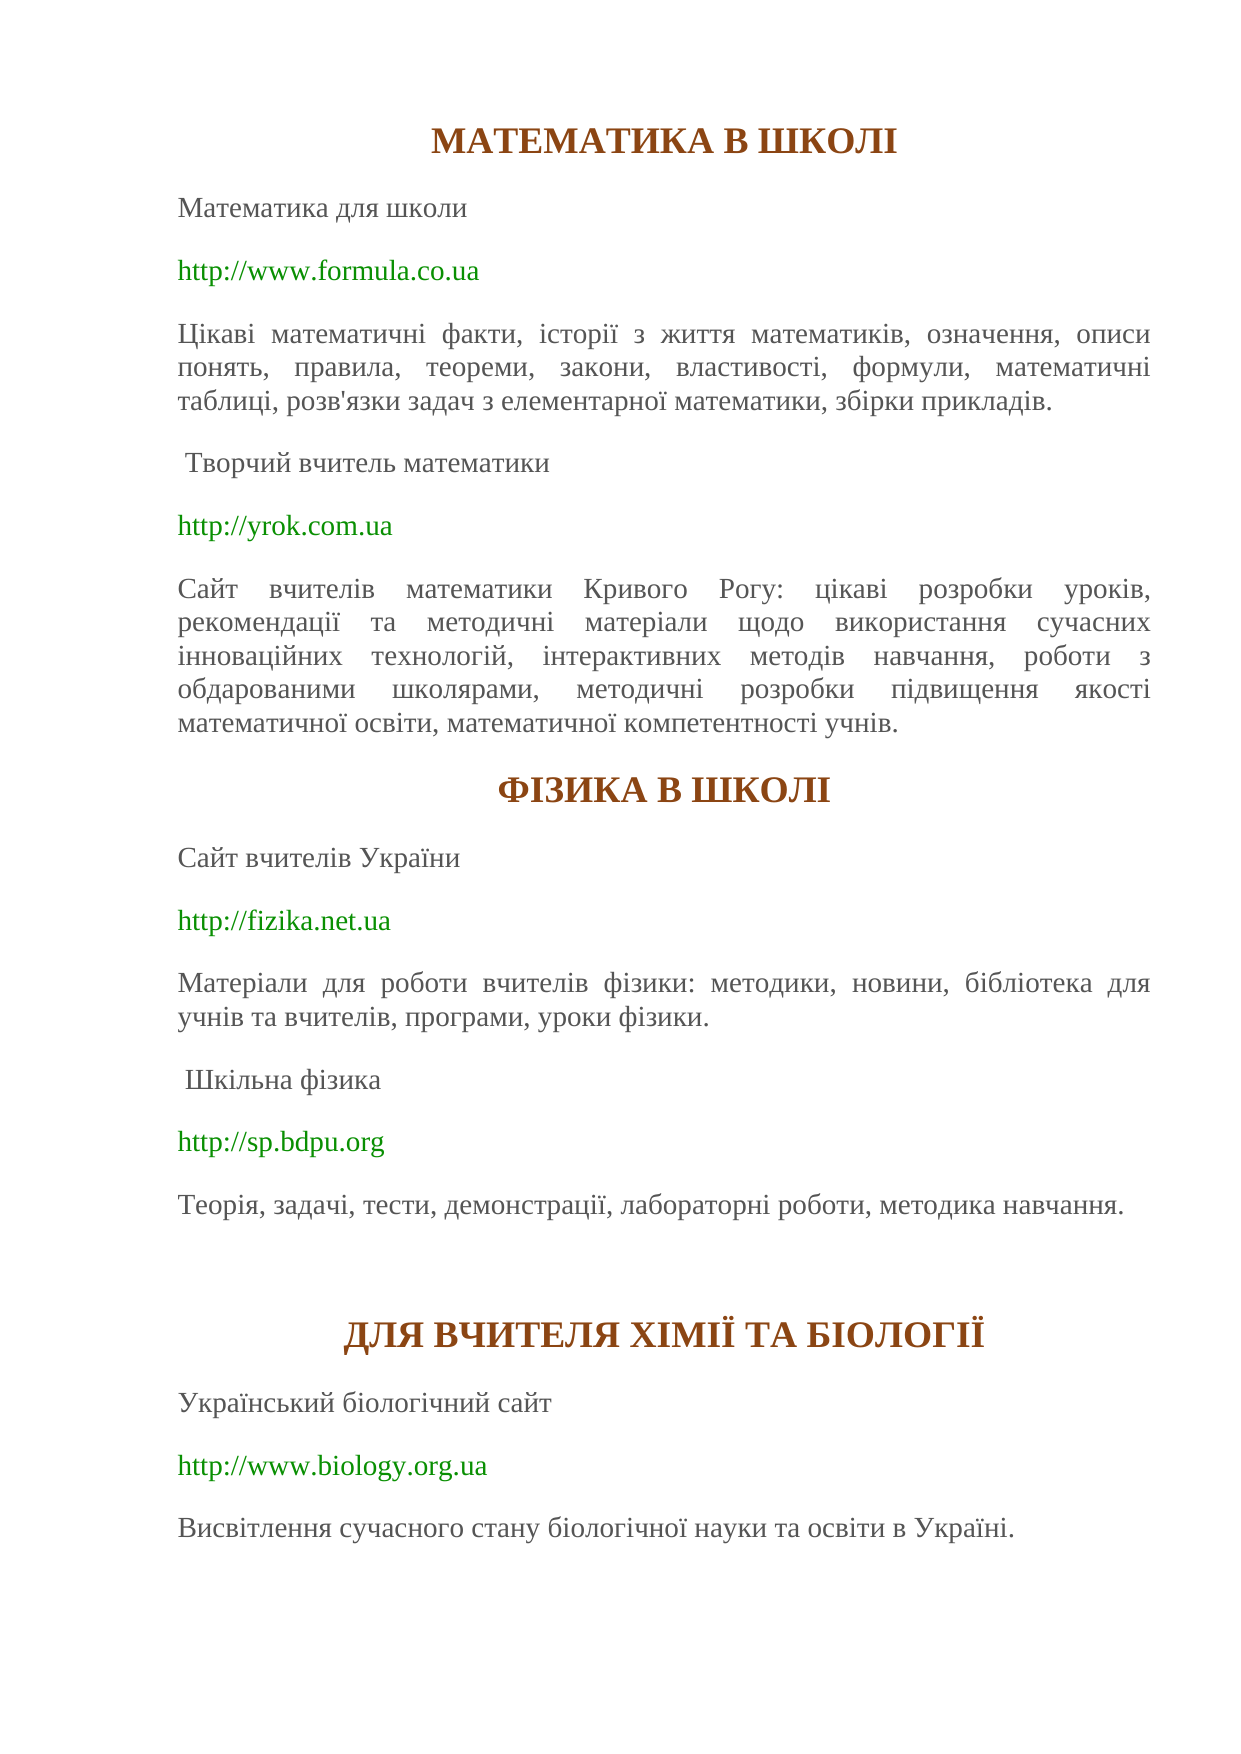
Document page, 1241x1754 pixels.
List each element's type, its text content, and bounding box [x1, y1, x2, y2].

text Цікаві математичні факти, історії з життя математиків, означення, описи понять, правила, теореми, закони, властивості, формули, математичні таблиці, розв'язки задач з елементарної математики, збірки прикладів. [177, 316, 1152, 416]
text Сайт вчителів математики Кривого Рогу: цікаві розробки уроків, рекомендації та методичні матеріали щодо використання сучасних інноваційних технологій, інтерактивних методів навчання, роботи з обдарованими школярами, методичні розробки підвищення якості математичної освіти, математичної компетентності учнів. [177, 571, 1152, 739]
text http://www.biology.org.ua [177, 1448, 1152, 1481]
text Український біологічний сайт [177, 1385, 1152, 1418]
text МАТЕМАТИКА В ШКОЛІ [177, 118, 1152, 161]
text Матеріали для роботи вчителів фізики: методики, новини, бібліотека для учнів та вчителів, програми, уроки фізики. [177, 966, 1152, 1033]
text Творчий вчитель математики [177, 446, 1152, 479]
text Математика для школи [177, 190, 1152, 224]
text ДЛЯ ВЧИТЕЛЯ ХІМІЇ ТА БІОЛОГІЇ [177, 1313, 1152, 1356]
text ФІЗИКА В ШКОЛІ [177, 768, 1152, 811]
text http://www.formula.co.ua [177, 253, 1152, 287]
text http://yrok.com.ua [177, 508, 1152, 542]
text Висвітлення сучасного стану біологічної науки та освіти в Україні. [177, 1510, 1152, 1544]
text http://sp.bdpu.org [177, 1124, 1152, 1158]
text http://fizika.net.ua [177, 903, 1152, 936]
text Сайт вчителів України [177, 840, 1152, 874]
text Шкільна фізика [177, 1062, 1152, 1095]
text Теорія, задачі, тести, демонстрації, лабораторні роботи, методика навчання. [177, 1187, 1152, 1221]
